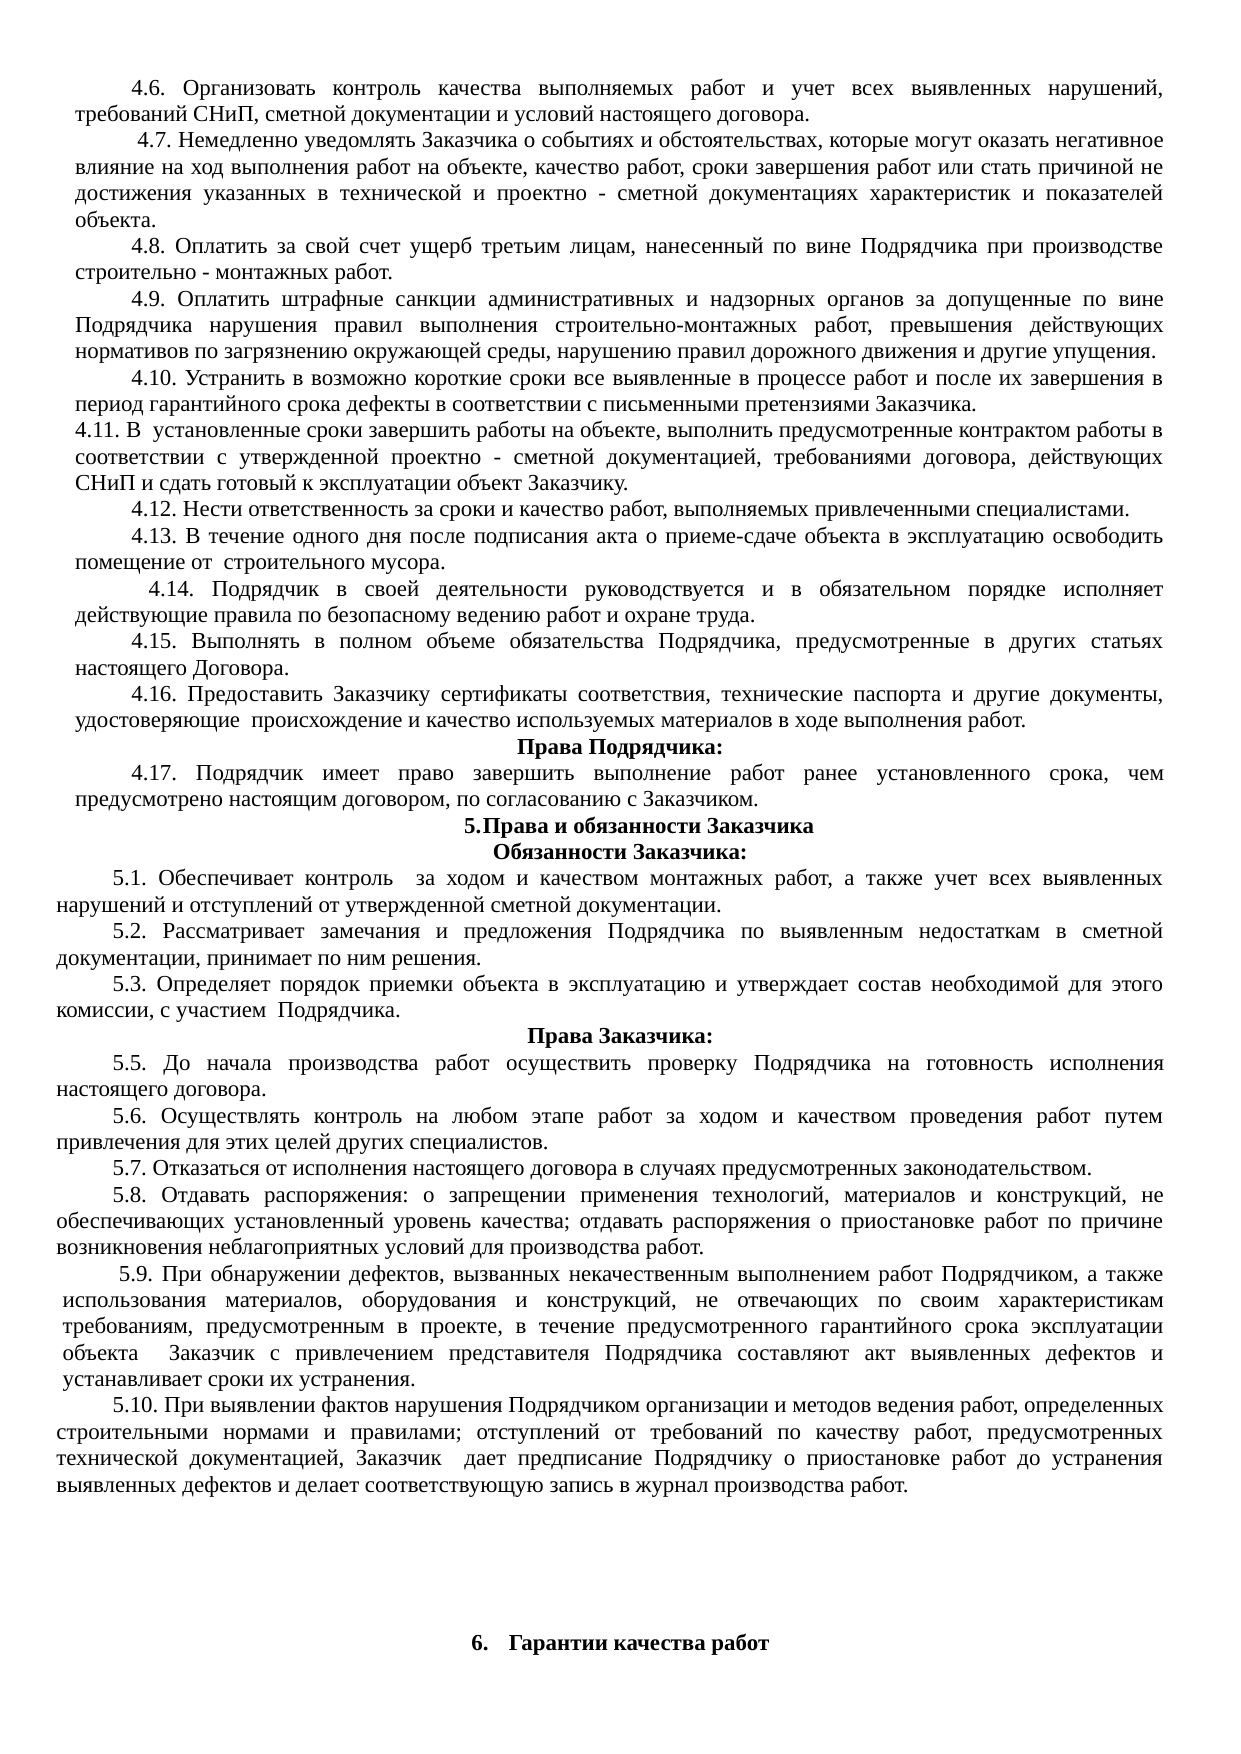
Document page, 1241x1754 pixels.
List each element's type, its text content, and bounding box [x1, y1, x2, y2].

text 4.16. Предоставить Заказчику сертификаты соответствия, технические паспорта и другие документы, удостоверяющие происхождение и качество используемых материалов в ходе выполнения работ. [75, 680, 1165, 733]
text 4.7. Немедленно уведомлять Заказчика о событиях и обстоятельствах, которые могут оказать негативное влияние на ход выполнения работ на объекте, качество работ, сроки завершения работ или стать причиной не достижения указанных в технической и проектно - сметной документациях характеристик и показателей объекта. [75, 127, 1165, 232]
text 5.1. Обеспечивает контроль за ходом и качеством монтажных работ, а также учет всех выявленных нарушений и отступлений от утвержденной сметной документации. [56, 864, 1165, 917]
text 5.9. При обнаружении дефектов, вызванных некачественным выполнением работ Подрядчиком, а также использования материалов, оборудования и конструкций, не отвечающих по своим характеристикам требованиям, предусмотренным в проекте, в течение предусмотренного гарантийного срока эксплуатации объекта Заказчик с привлечением представителя Подрядчика составляют акт выявленных дефектов и устанавливает сроки их устранения. [62, 1260, 1165, 1392]
text 4.8. Оплатить за свой счет ущерб третьим лицам, нанесенный по вине Подрядчика при производстве строительно - монтажных работ. [75, 232, 1165, 285]
text 5.5. До начала производства работ осуществить проверку Подрядчика на готовность исполнения настоящего договора. [56, 1049, 1165, 1102]
text 5.2. Рассматривает замечания и предложения Подрядчика по выявленным недостаткам в сметной документации, принимает по ним решения. [56, 917, 1165, 970]
text 4.17. Подрядчик имеет право завершить выполнение работ ранее установленного срока, чем предусмотрено настоящим договором, по согласованию с Заказчиком. [75, 759, 1165, 812]
text Права Подрядчика: [56, 733, 1165, 759]
text 4.12. Нести ответственность за сроки и качество работ, выполняемых привлеченными специалистами. [75, 496, 1165, 522]
text 5.7. Отказаться от исполнения настоящего договора в случаях предусмотренных законодательством. [56, 1154, 1165, 1181]
text 5.8. Отдавать распоряжения: о запрещении применения технологий, материалов и конструкций, не обеспечивающих установленный уровень качества; отдавать распоряжения о приостановке работ по причине возникновения неблагоприятных условий для производства работ. [56, 1181, 1165, 1260]
text 4.10. Устранить в возможно короткие сроки все выявленные в процессе работ и после их завершения в период гарантийного срока дефекты в соответствии с письменными претензиями Заказчика. [75, 364, 1165, 416]
text 4.13. В течение одного дня после подписания акта о приеме-сдаче объекта в эксплуатацию освободить помещение от строительного мусора. [75, 522, 1165, 574]
text Обязанности Заказчика: [56, 838, 1165, 864]
text 5.10. При выявлении фактов нарушения Подрядчиком организации и методов ведения работ, определенных строительными нормами и правилами; отступлений от требований по качеству работ, предусмотренных технической документацией, Заказчик дает предписание Подрядчику о приостановке работ до устранения выявленных дефектов и делает соответствующую запись в журнал производства работ. [56, 1392, 1165, 1497]
text Права Заказчика: [56, 1023, 1165, 1049]
text 4.6. Организовать контроль качества выполняемых работ и учет всех выявленных нарушений, требований СНиП, сметной документации и условий настоящего договора. [75, 74, 1165, 127]
text 4.9. Оплатить штрафные санкции административных и надзорных органов за допущенные по вине Подрядчика нарушения правил выполнения строительно-монтажных работ, превышения действующих нормативов по загрязнению окружающей среды, нарушению правил дорожного движения и другие упущения. [75, 285, 1165, 364]
list Права и обязанности Заказчика [112, 812, 1165, 838]
text 4.14. Подрядчик в своей деятельности руководствуется и в обязательном порядке исполняет действующие правила по безопасному ведению работ и охране труда. [75, 574, 1165, 627]
text 5.6. Осуществлять контроль на любом этапе работ за ходом и качеством проведения работ путем привлечения для этих целей других специалистов. [56, 1102, 1165, 1154]
text 4.11. В установленные сроки завершить работы на объекте, выполнить предусмотренные контрактом работы в соответствии с утвержденной проектно - сметной документацией, требованиями договора, действующих СНиП и сдать готовый к эксплуатации объект Заказчику. [75, 416, 1165, 496]
list Гарантии качества работ [75, 1629, 1165, 1655]
text 5.3. Определяет порядок приемки объекта в эксплуатацию и утверждает состав необходимой для этого комиссии, с участием Подрядчика. [56, 970, 1165, 1023]
text 4.15. Выполнять в полном объеме обязательства Подрядчика, предусмотренные в других статьях настоящего Договора. [75, 627, 1165, 680]
